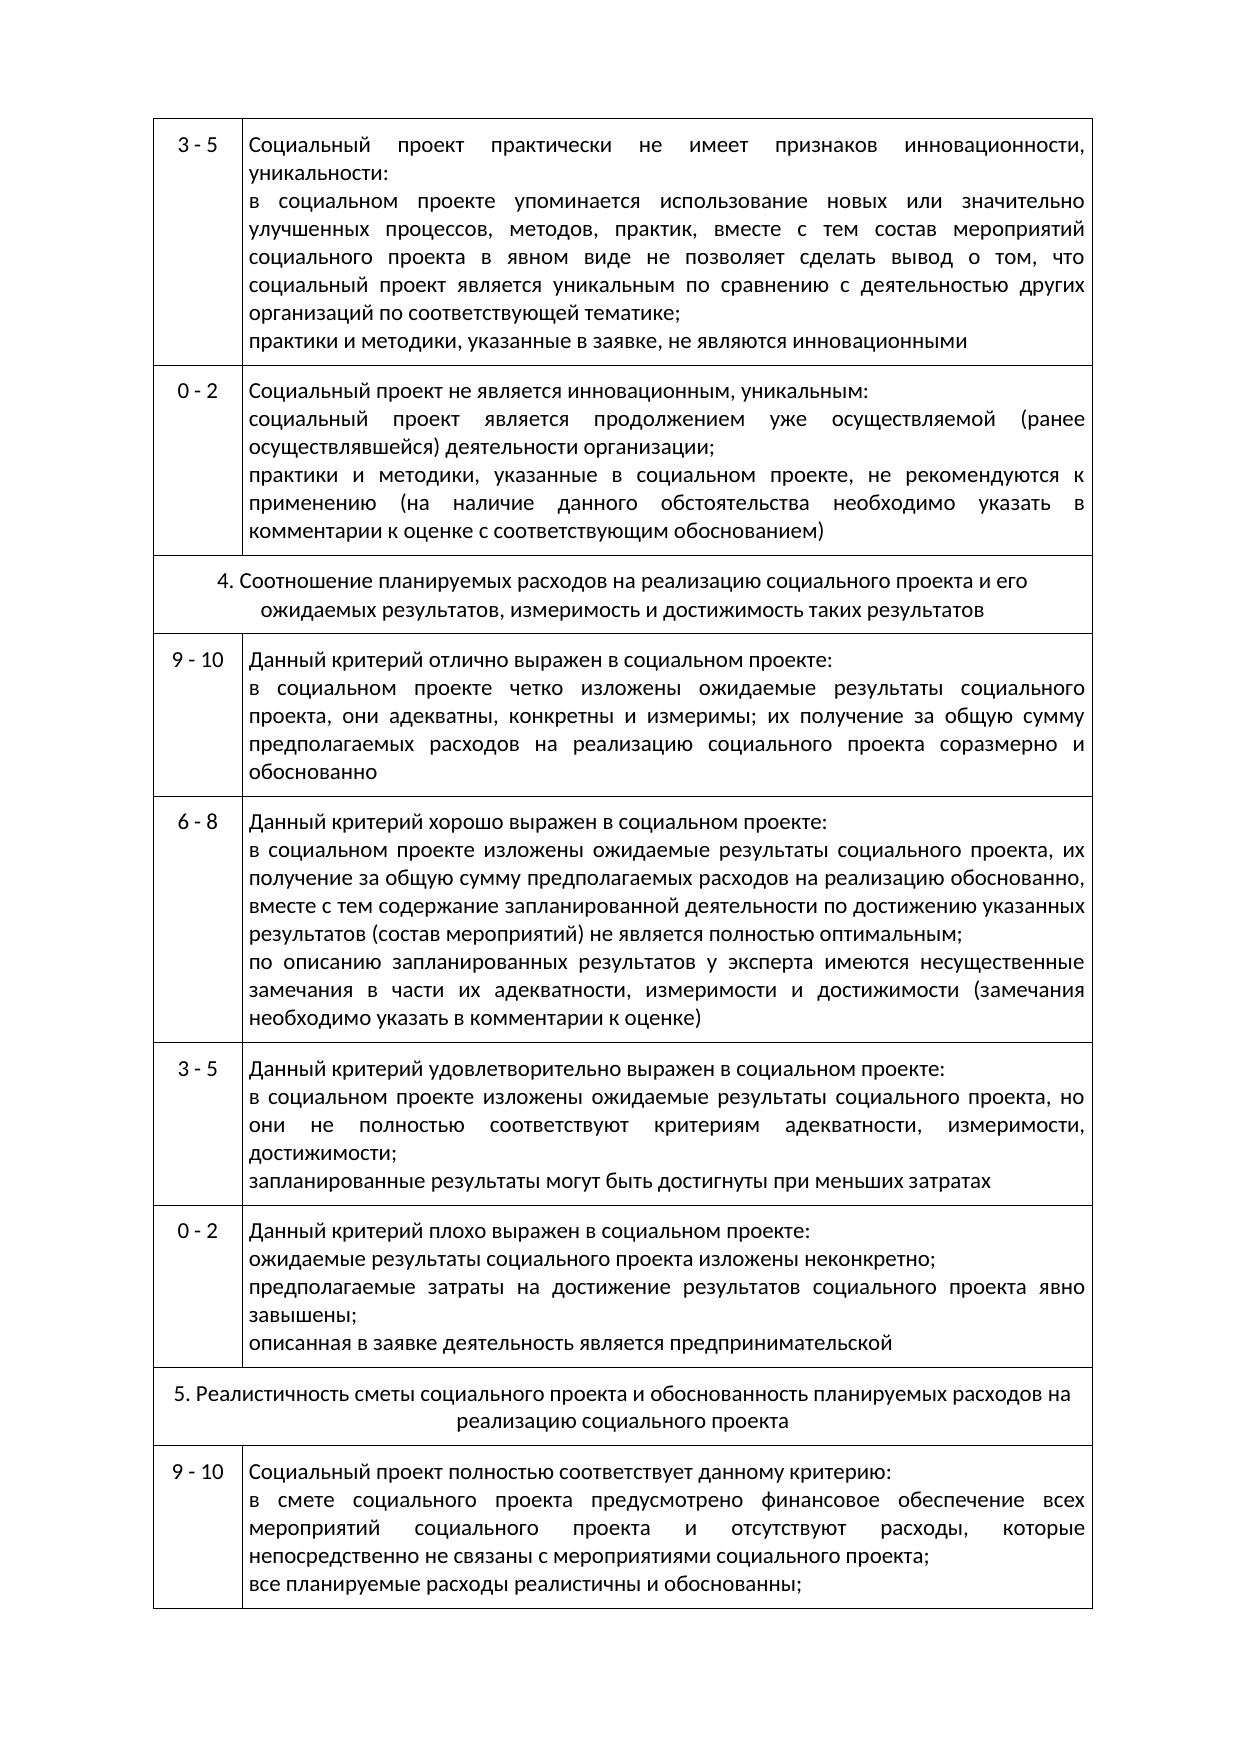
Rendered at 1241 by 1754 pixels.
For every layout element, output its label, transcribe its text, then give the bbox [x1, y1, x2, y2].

table_cell 0 - 2 [154, 366, 242, 555]
table_cell Социальный проект не является инновационным, уникальным: социальный проект является продолжением уже осуществляемой (ранее осуществлявшейся) деятельности организации; практики и методики, указанные в социальном проекте, не рекомендуются к применению (на наличие данного обстоятельства необходимо указать в комментарии к оценке с соответствующим обоснованием) [243, 366, 1092, 555]
table_cell 0 - 2 [154, 1206, 242, 1367]
table_cell Данный критерий плохо выражен в социальном проекте: ожидаемые результаты социального проекта изложены неконкретно; предполагаемые затраты на достижение результатов социального проекта явно завышены; описанная в заявке деятельность является предпринимательской [243, 1206, 1092, 1367]
table_cell Социальный проект практически не имеет признаков инновационности, уникальности: в социальном проекте упоминается использование новых или значительно улучшенных процессов, методов, практик, вместе с тем состав мероприятий социального проекта в явном виде не позволяет сделать вывод о том, что социальный проект является уникальным по сравнению с деятельностью других организаций по соответствующей тематике; практики и методики, указанные в заявке, не являются инновационными [243, 119, 1092, 364]
table_cell 5. Реалистичность сметы социального проекта и обоснованность планируемых расходов на реализацию социального проекта [154, 1368, 1092, 1445]
table_cell 6 - 8 [154, 797, 242, 1042]
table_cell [243, 1446, 1092, 1608]
table_cell Данный критерий отлично выражен в социальном проекте: в социальном проекте четко изложены ожидаемые результаты социального проекта, они адекватны, конкретны и измеримы; их получение за общую сумму предполагаемых расходов на реализацию социального проекта соразмерно и обоснованно [243, 634, 1092, 796]
table_cell Данный критерий хорошо выражен в социальном проекте: в социальном проекте изложены ожидаемые результаты социального проекта, их получение за общую сумму предполагаемых расходов на реализацию обоснованно, вместе с тем содержание запланированной деятельности по достижению указанных результатов (состав мероприятий) не является полностью оптимальным; по описанию запланированных результатов у эксперта имеются несущественные замечания в части их адекватности, измеримости и достижимости (замечания необходимо указать в комментарии к оценке) [243, 797, 1092, 1042]
table_cell Данный критерий удовлетворительно выражен в социальном проекте: в социальном проекте изложены ожидаемые результаты социального проекта, но они не полностью соответствуют критериям адекватности, измеримости, достижимости; запланированные результаты могут быть достигнуты при меньших затратах [243, 1043, 1092, 1204]
table_cell 3 - 5 [154, 1043, 242, 1204]
table_cell 9 - 10 [154, 1446, 242, 1608]
table_cell 3 - 5 [154, 119, 242, 364]
table_cell 9 - 10 [154, 634, 242, 796]
table_cell 4. Соотношение планируемых расходов на реализацию социального проекта и его ожидаемых результатов, измеримость и достижимость таких результатов [154, 556, 1092, 633]
